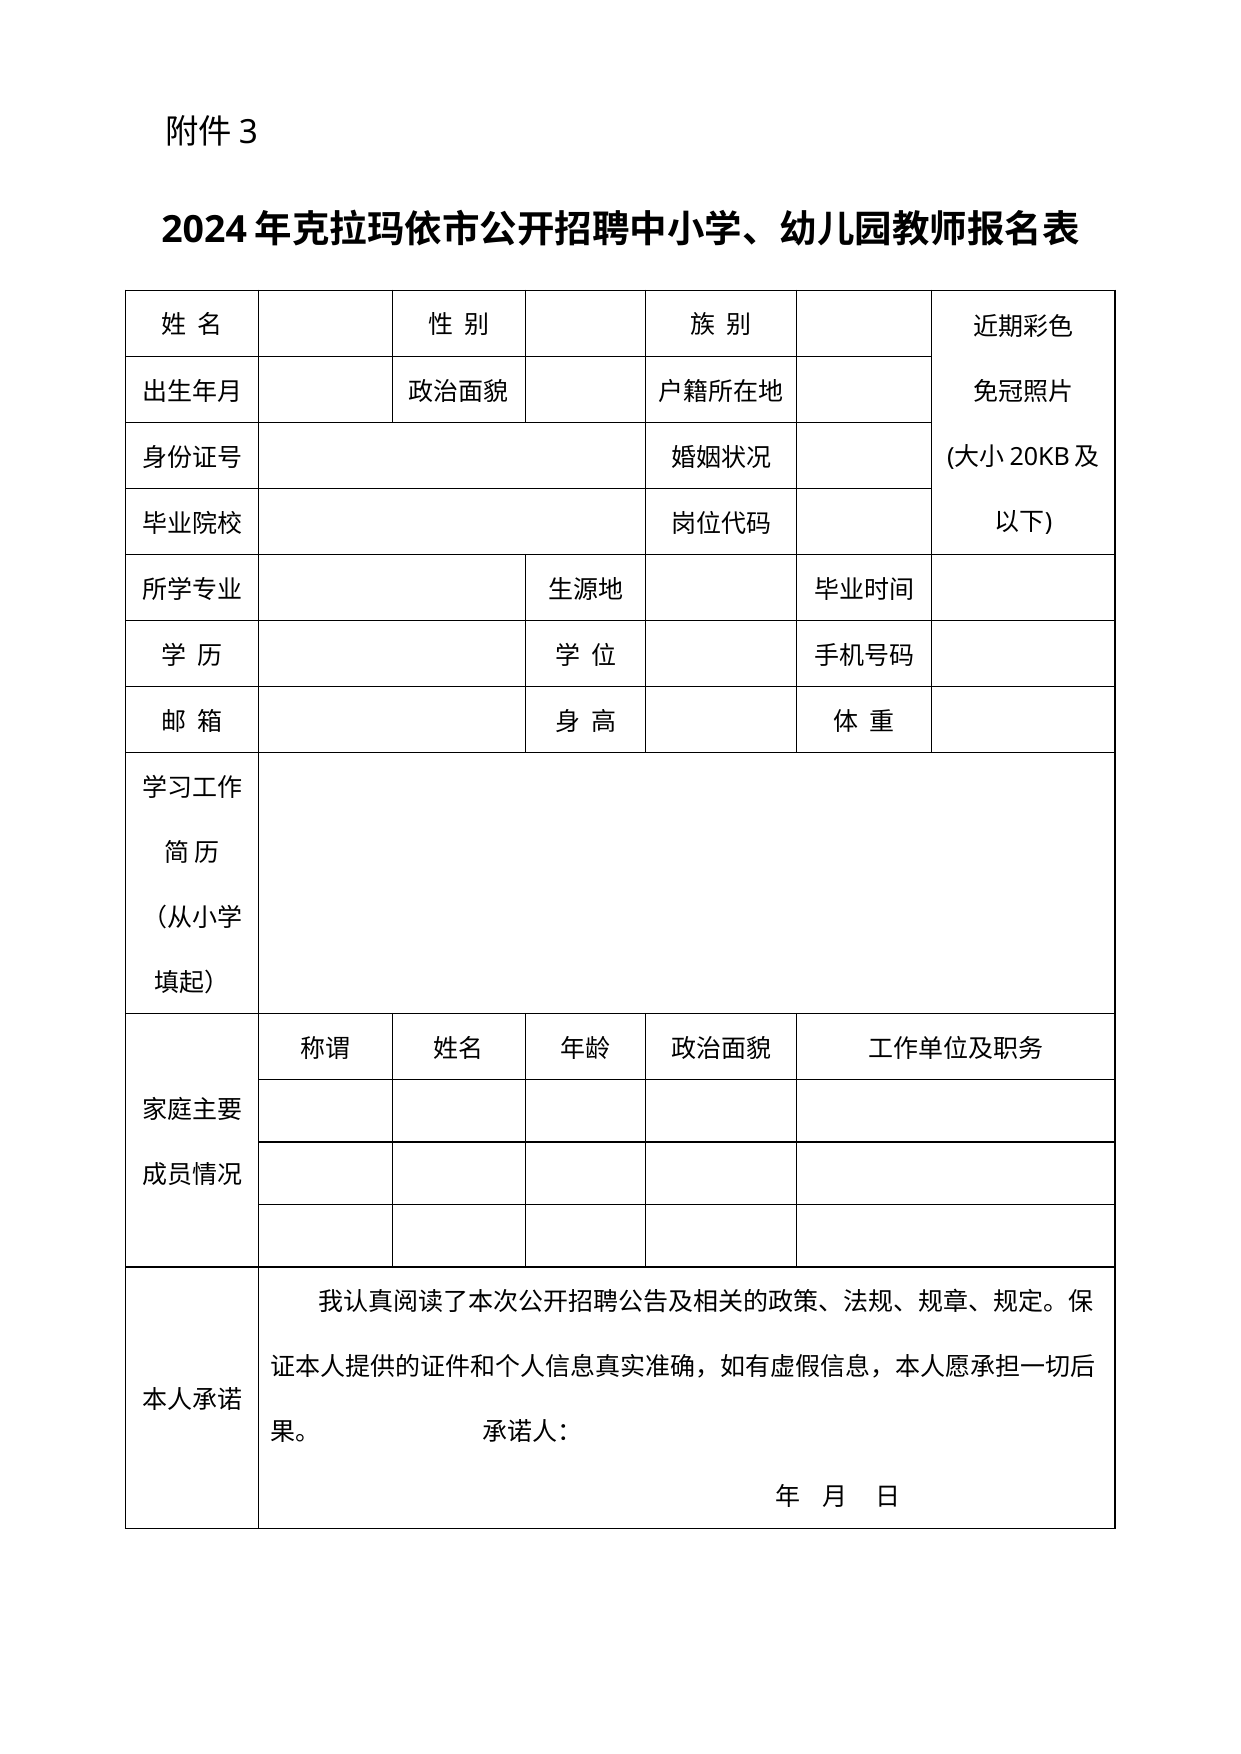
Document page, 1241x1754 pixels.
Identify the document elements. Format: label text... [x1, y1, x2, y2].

table_cell [797, 489, 931, 554]
table_cell 我认真阅读了本次公开招聘公告及相关的政策、法规、规章、规定。保证本人提供的证件和个人信息真实准确，如有虚假信息，本人愿承担一切后果。 承诺人： 年 月 日 [259, 1268, 1114, 1527]
table_cell [259, 291, 392, 356]
table_cell [932, 687, 1114, 752]
table_cell [526, 291, 645, 356]
table_cell [526, 357, 645, 422]
table_cell 体 重 [797, 687, 931, 752]
table_cell 政治面貌 [393, 357, 525, 422]
table_cell 本人承诺 [126, 1268, 258, 1527]
table_cell 婚姻状况 [646, 423, 796, 488]
table_cell 岗位代码 [646, 489, 796, 554]
table_cell 毕业院校 [126, 489, 258, 554]
table_cell 学习工作 简 历 （从小学填起） [126, 753, 258, 1013]
table_cell [932, 555, 1114, 620]
table_cell 手机号码 [797, 621, 931, 686]
table_header 2024年克拉玛依市公开招聘中小学、幼儿园教师报名表 [125, 162, 1115, 289]
table_cell [259, 1080, 392, 1141]
table_cell [797, 291, 931, 356]
table_cell [526, 1080, 645, 1141]
text 附件3 [165, 97, 1075, 162]
table_cell [646, 1143, 796, 1204]
table_cell 工作单位及职务 [797, 1014, 1114, 1079]
table_cell 学 历 [126, 621, 258, 686]
table_cell [259, 621, 525, 686]
table_cell [259, 753, 1114, 1013]
table_cell 毕业时间 [797, 555, 931, 620]
table_cell [526, 1205, 645, 1266]
table_cell 政治面貌 [646, 1014, 796, 1079]
table_cell 生源地 [526, 555, 645, 620]
table_cell [259, 1143, 392, 1204]
table_cell 家庭主要 成员情况 [126, 1014, 258, 1266]
table_cell 所学专业 [126, 555, 258, 620]
table_cell [526, 1143, 645, 1204]
table_cell [259, 1205, 392, 1266]
table_cell [797, 357, 931, 422]
table_cell [393, 1080, 525, 1141]
table_cell [259, 555, 525, 620]
table_cell 出生年月 [126, 357, 258, 422]
table_cell [797, 423, 931, 488]
table_cell [646, 555, 796, 620]
table_cell [646, 1080, 796, 1141]
table_cell 学 位 [526, 621, 645, 686]
table_cell [393, 1205, 525, 1266]
table_cell 称谓 [259, 1014, 392, 1079]
table_cell [259, 357, 392, 422]
table_cell [797, 1205, 1114, 1266]
table_cell 性 别 [393, 291, 525, 356]
table_cell [797, 1080, 1114, 1141]
table_cell [932, 621, 1114, 686]
table_cell 近期彩色 免冠照片 (大小20KB及以下) [932, 291, 1114, 554]
table_cell 身份证号 [126, 423, 258, 488]
table_cell [797, 1143, 1114, 1204]
table_cell 邮 箱 [126, 687, 258, 752]
table_cell 姓 名 [126, 291, 258, 356]
table_cell 户籍所在地 [646, 357, 796, 422]
table_cell [259, 687, 525, 752]
table_cell [393, 1143, 525, 1204]
table_cell 年龄 [526, 1014, 645, 1079]
table_cell [646, 1205, 796, 1266]
table_cell 姓名 [393, 1014, 525, 1079]
table_cell [646, 687, 796, 752]
table_cell 身 高 [526, 687, 645, 752]
table_cell [259, 489, 645, 554]
table_cell 族 别 [646, 291, 796, 356]
table_cell [259, 423, 645, 488]
table_cell [646, 621, 796, 686]
